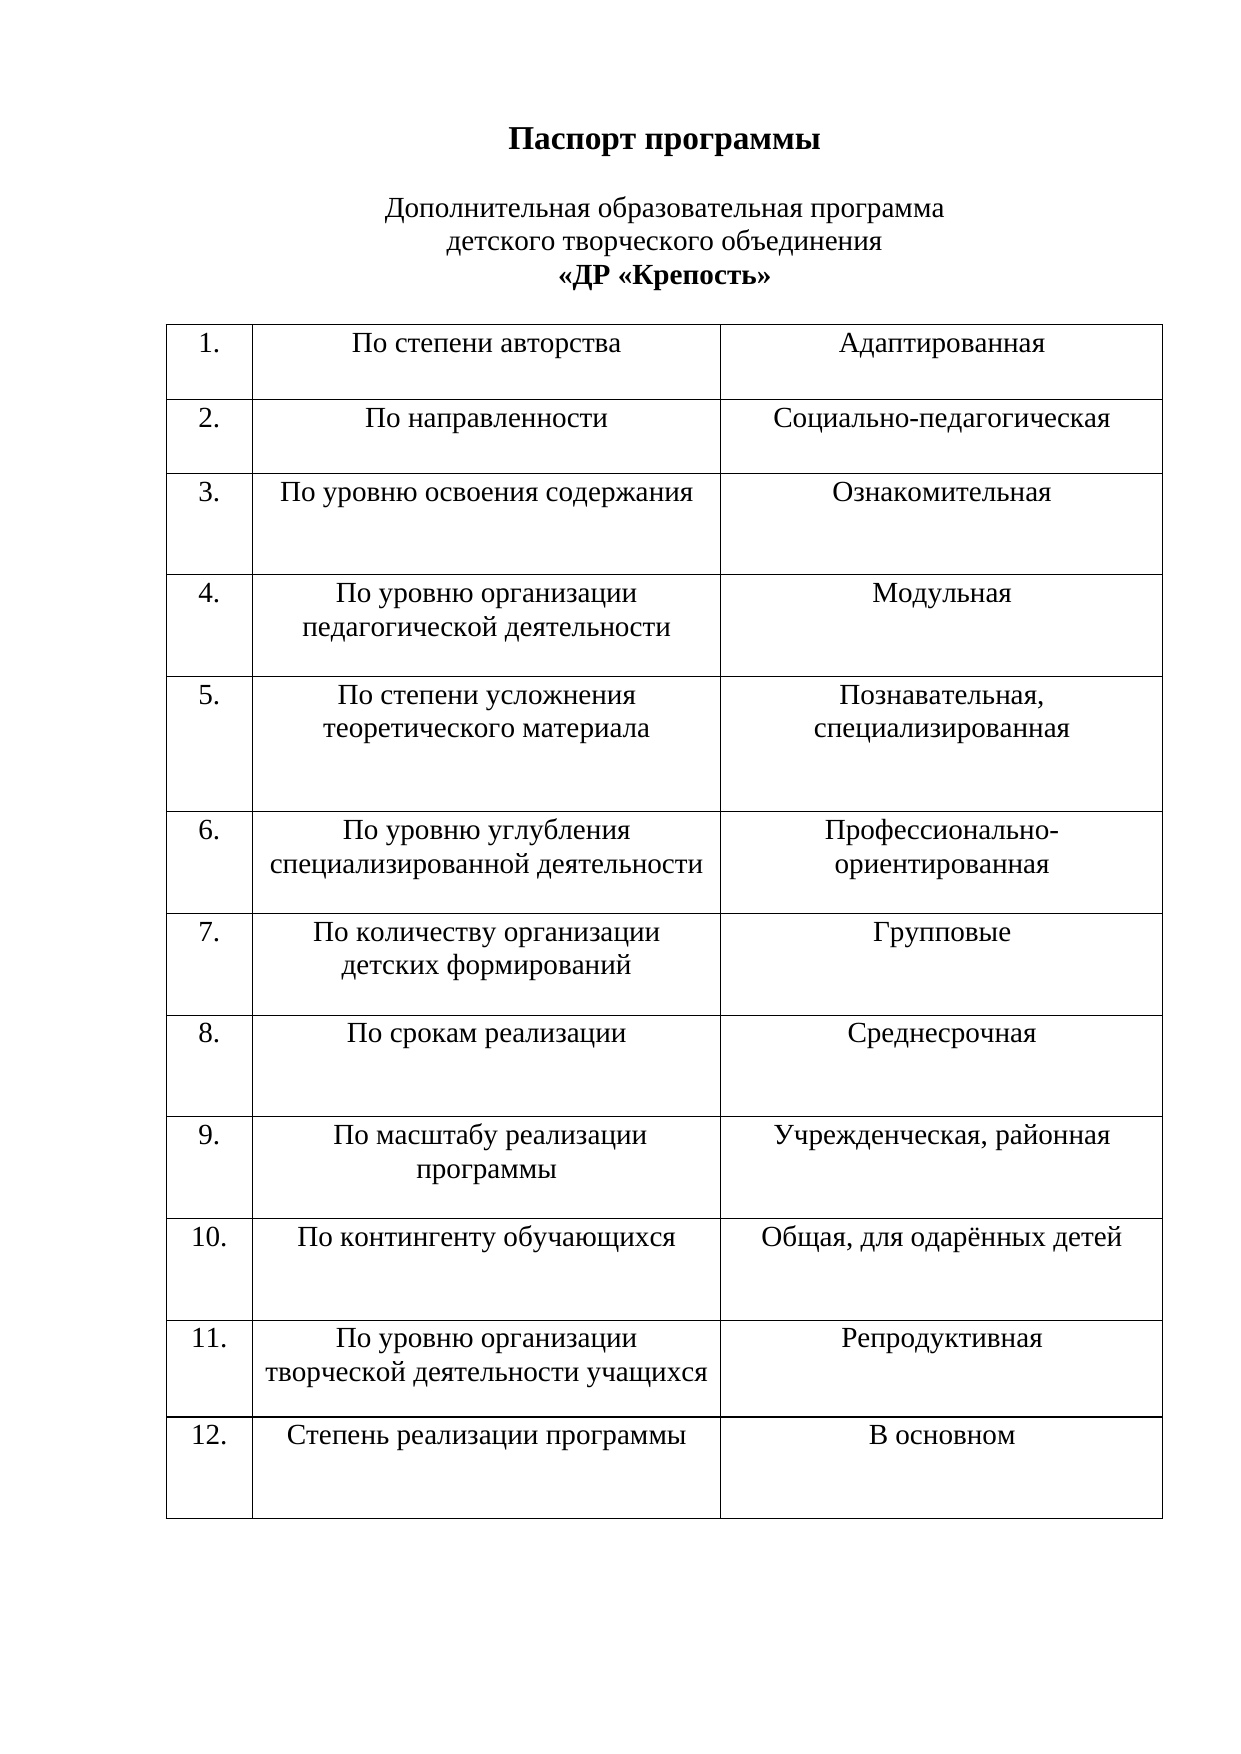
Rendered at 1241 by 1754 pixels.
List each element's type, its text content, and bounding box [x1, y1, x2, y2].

table_cell 7. [167, 914, 252, 1014]
table_header Адаптированная [721, 325, 1162, 399]
table_cell По уровню освоения содержания [253, 474, 720, 574]
text детского творческого объединения [177, 223, 1152, 257]
table_cell 5. [167, 677, 252, 811]
text Паспорт программы [177, 118, 1152, 156]
table_cell Учрежденческая, районная [721, 1117, 1162, 1218]
table_cell По уровню углубления специализированной деятельности [253, 812, 720, 913]
table_cell 9. [167, 1117, 252, 1218]
table_cell В основном [721, 1418, 1162, 1518]
table_cell 8. [167, 1016, 252, 1116]
table_cell Репродуктивная [721, 1321, 1162, 1416]
table_header По степени авторства [253, 325, 720, 399]
table_header 1. [167, 325, 252, 399]
table_cell Социально-педагогическая [721, 400, 1162, 473]
table_cell По степени усложнения теоретического материала [253, 677, 720, 811]
table_cell Ознакомительная [721, 474, 1162, 574]
table_cell 4. [167, 575, 252, 676]
table_cell По уровню организации педагогической деятельности [253, 575, 720, 676]
table_cell 2. [167, 400, 252, 473]
table_cell Профессионально-ориентированная [721, 812, 1162, 913]
table_cell По срокам реализации [253, 1016, 720, 1116]
text «ДР «Крепость» [177, 257, 1152, 291]
table_cell Познавательная, специализированная [721, 677, 1162, 811]
table_cell Среднесрочная [721, 1016, 1162, 1116]
table_cell Степень реализации программы [253, 1418, 720, 1518]
table_cell По контингенту обучающихся [253, 1219, 720, 1319]
table_cell По уровню организации творческой деятельности учащихся [253, 1321, 720, 1416]
table_cell 12. [167, 1418, 252, 1518]
table_cell 6. [167, 812, 252, 913]
text Дополнительная образовательная программа [177, 190, 1152, 223]
table_cell По количеству организации детских формирований [253, 914, 720, 1014]
table_cell По направленности [253, 400, 720, 473]
table_cell 3. [167, 474, 252, 574]
table_cell Модульная [721, 575, 1162, 676]
table_cell 10. [167, 1219, 252, 1319]
table_cell По масштабу реализации программы [253, 1117, 720, 1218]
table_cell Групповые [721, 914, 1162, 1014]
table_cell 11. [167, 1321, 252, 1416]
table_cell Общая, для одарённых детей [721, 1219, 1162, 1319]
